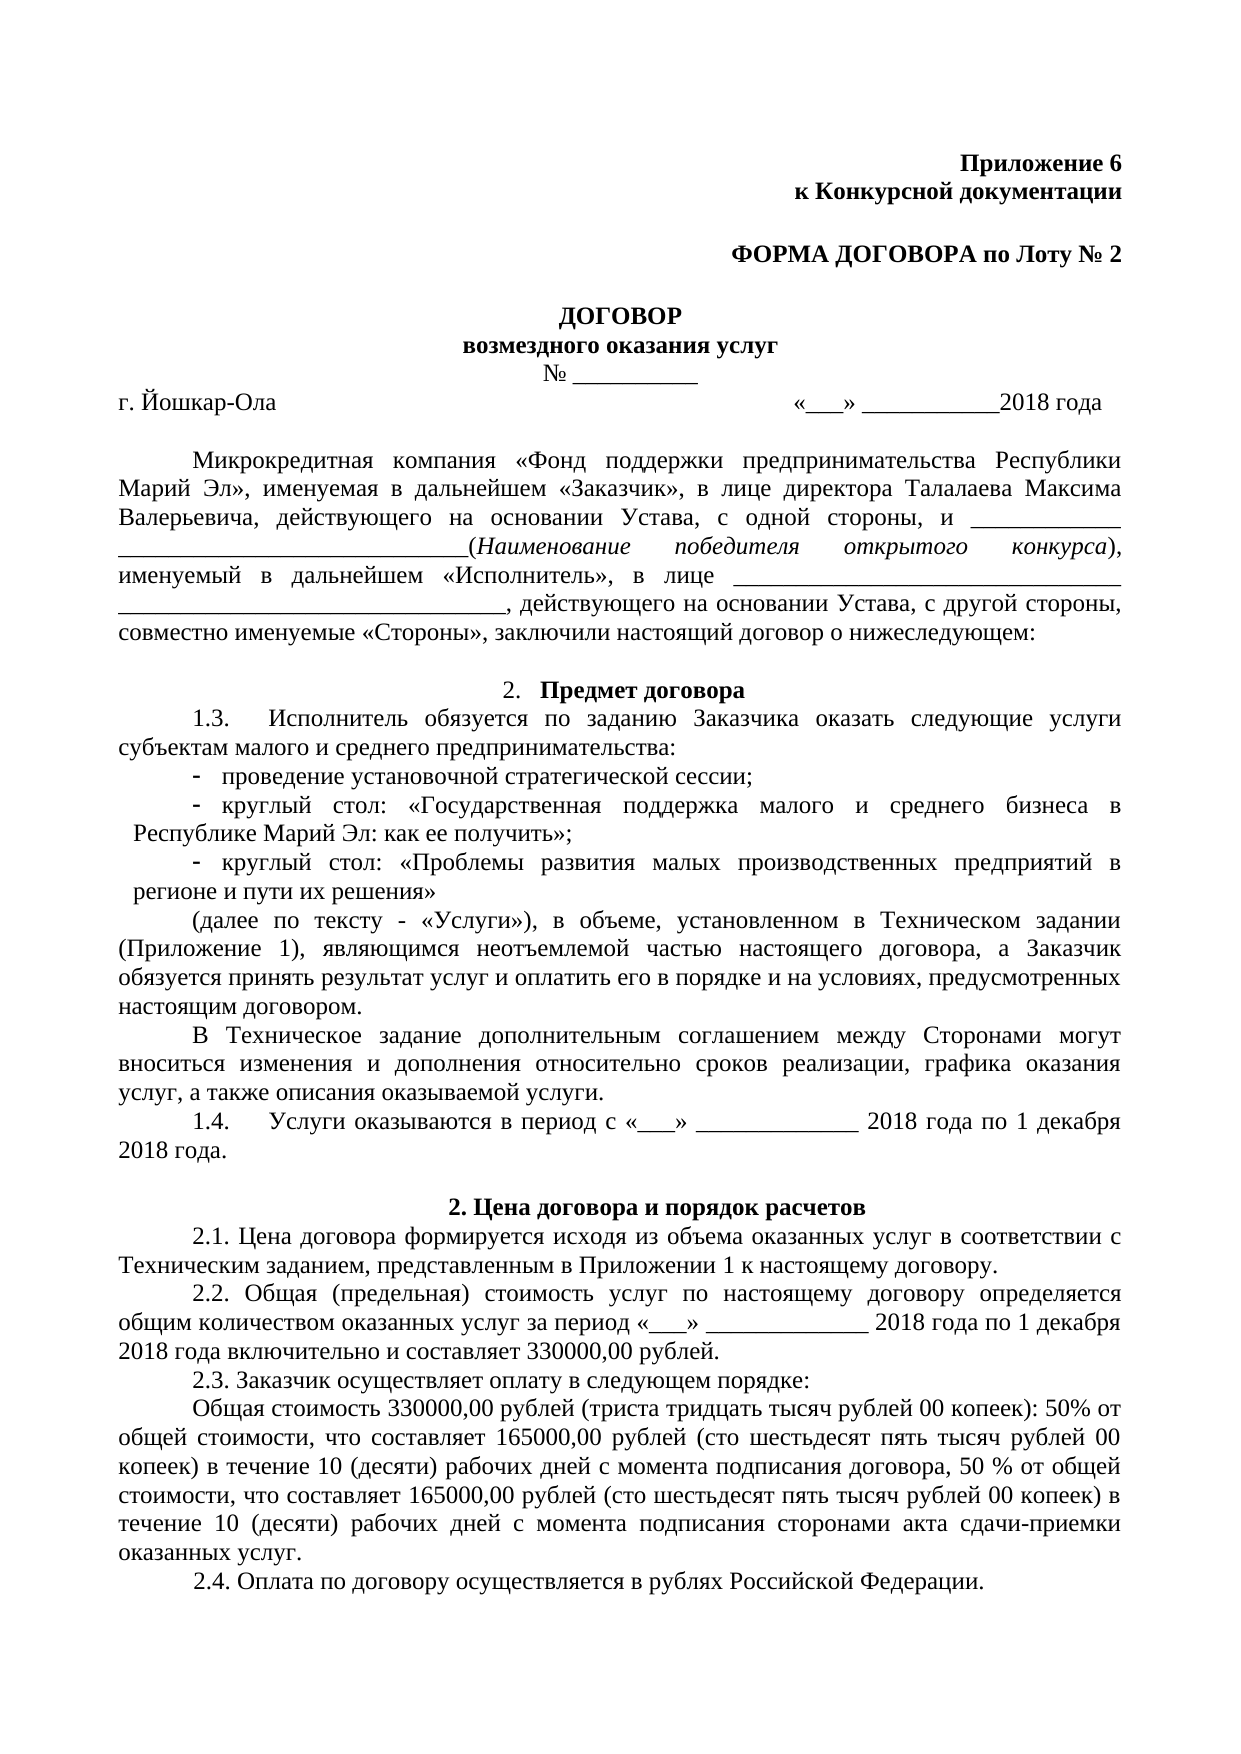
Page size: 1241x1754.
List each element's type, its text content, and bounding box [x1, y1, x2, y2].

list Исполнитель обязуется по заданию Заказчика оказать следующие услуги субъектам малого и среднего предпринимательства: [118, 703, 1122, 761]
text 2. Цена договора и порядок расчетов [118, 1192, 1122, 1221]
text 2.4. Оплата по договору осуществляется в рублях Российской Федерации. [118, 1566, 1122, 1595]
list Предмет договора [125, 675, 1122, 703]
text № __________ [118, 358, 1122, 387]
text В Техническое задание дополнительным соглашением между Сторонами могут вноситься изменения и дополнения относительно сроков реализации, графика оказания услуг, а также описания оказываемой услуги. [118, 1020, 1122, 1106]
text г. Йошкар-Ола «___» ___________2018 года [118, 387, 1122, 416]
text ДОГОВОР [118, 301, 1122, 330]
text ФОРМА ДОГОВОРА по Лоту № 2 [118, 239, 1122, 267]
text Микрокредитная компания «Фонд поддержки предпринимательства Республики Марий Эл», именуемая в дальнейшем «Заказчик», в лице директора Талалаева Максима Валерьевича, действующего на основании Устава, с одной стороны, и ____________ ____________________________(Наименование победителя открытого конкурса), именуемый в дальнейшем «Исполнитель», в лице _______________________________ _______________________________, действующего на основании Устава, с другой стороны, совместно именуемые «Стороны», заключили настоящий договор о нижеследующем: [118, 445, 1122, 646]
list Услуги оказываются в период с «___» _____________ 2018 года по 1 декабря 2018 года. [118, 1106, 1122, 1163]
text Приложение 6 [118, 148, 1122, 176]
text 2.1. Цена договора формируется исходя из объема оказанных услуг в соответствии с Техническим заданием, представленным в Приложении 1 к настоящему договору. [118, 1221, 1122, 1278]
text возмездного оказания услуг [118, 330, 1122, 358]
text (далее по тексту - «Услуги»), в объеме, установленном в Техническом задании (Приложение 1), являющимся неотъемлемой частью настоящего договора, а Заказчик обязуется принять результат услуг и оплатить его в порядке и на условиях, предусмотренных настоящим договором. [118, 905, 1122, 1020]
text 2.3. Заказчик осуществляет оплату в следующем порядке: [118, 1365, 1122, 1393]
text к Конкурсной документации [118, 176, 1122, 205]
text 2.2. Общая (предельная) стоимость услуг по настоящему договору определяется общим количеством оказанных услуг за период «___» _____________ 2018 года по 1 декабря 2018 года включительно и составляет 330000,00 рублей. [118, 1278, 1122, 1365]
list проведение установочной стратегической сессии; [133, 761, 1122, 790]
text Общая стоимость 330000,00 рублей (триста тридцать тысяч рублей 00 копеек): 50% от общей стоимости, что составляет 165000,00 рублей (сто шестьдесят пять тысяч рублей 00 копеек) в течение 10 (десяти) рабочих дней с момента подписания договора, 50 % от общей стоимости, что составляет 165000,00 рублей (сто шестьдесят пять тысяч рублей 00 копеек) в течение 10 (десяти) рабочих дней с момента подписания сторонами акта сдачи-приемки оказанных услуг. [118, 1393, 1122, 1566]
list круглый стол: «Проблемы развития малых производственных предприятий в регионе и пути их решения» [133, 847, 1122, 905]
list круглый стол: «Государственная поддержка малого и среднего бизнеса в Республике Марий Эл: как ее получить»; [133, 790, 1122, 847]
